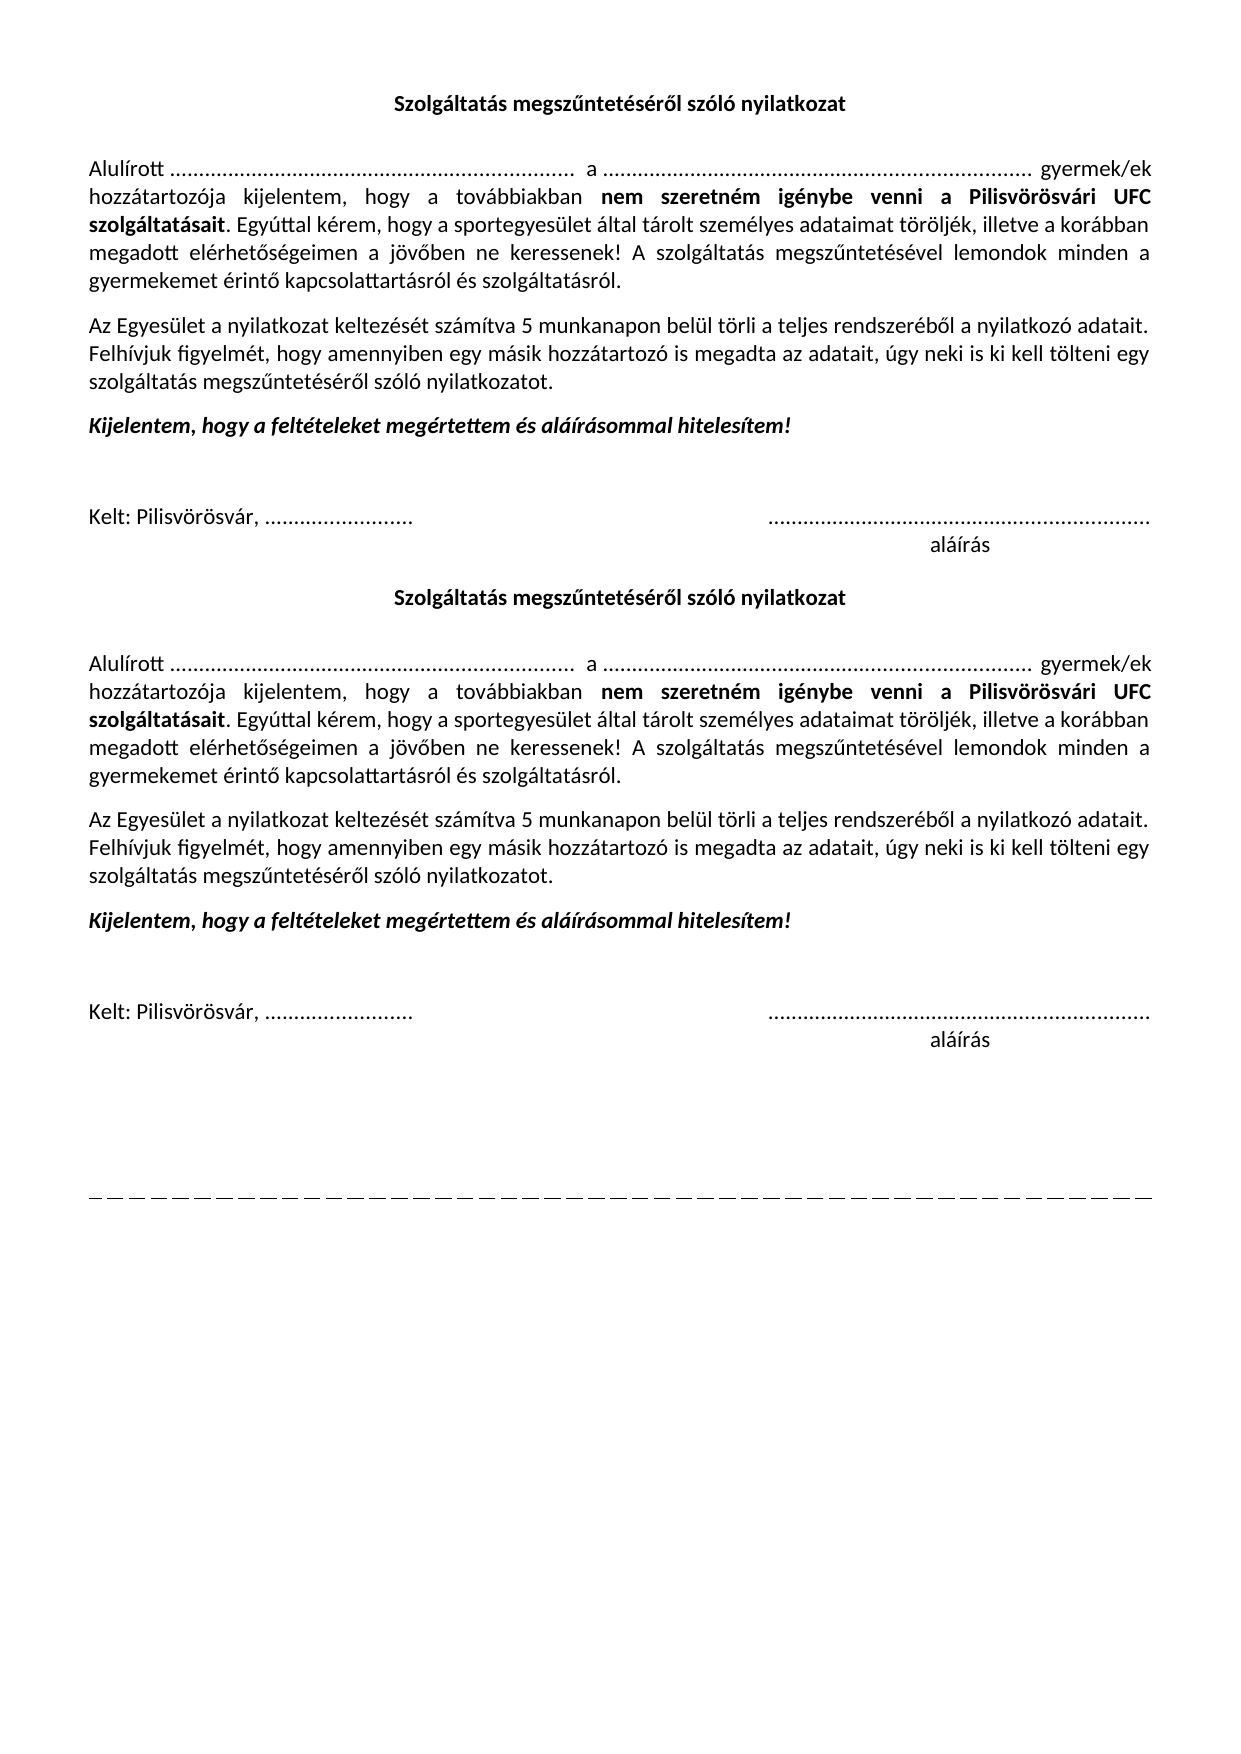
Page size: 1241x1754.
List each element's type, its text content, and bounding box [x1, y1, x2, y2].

text Az Egyesület a nyilatkozat keltezését számítva 5 munkanapon belül törli a teljes rendszeréből a nyilatkozó adatait. Felhívjuk figyelmét, hogy amennyiben egy másik hozzátartozó is megadta az adatait, úgy neki is ki kell tölteni egy szolgáltatás megszűntetéséről szóló nyilatkozatot. [89, 311, 1152, 395]
text Kelt: Pilisvörösvár, [89, 997, 1152, 1025]
text Alulírott a gyermek/ek hozzátartozója kijelentem, hogy a továbbiakban nem szeretném igénybe venni a Pilisvörösvári UFC szolgáltatásait. Egyúttal kérem, hogy a sportegyesület által tárolt személyes adataimat töröljék, illetve a korábban megadott elérhetőségeimen a jövőben ne keressenek! A szolgáltatás megszűntetésével lemondok minden a gyermekemet érintő kapcsolattartásról és szolgáltatásról. [89, 154, 1152, 294]
text Kijelentem, hogy a feltételeket megértettem és aláírásommal hitelesítem! [89, 906, 1152, 934]
text Kijelentem, hogy a feltételeket megértettem és aláírásommal hitelesítem! [89, 412, 1152, 440]
text Szolgáltatás megszűntetéséről szóló nyilatkozat [89, 583, 1152, 611]
text aláírás [89, 530, 1152, 558]
text Az Egyesület a nyilatkozat keltezését számítva 5 munkanapon belül törli a teljes rendszeréből a nyilatkozó adatait. Felhívjuk figyelmét, hogy amennyiben egy másik hozzátartozó is megadta az adatait, úgy neki is ki kell tölteni egy szolgáltatás megszűntetéséről szóló nyilatkozatot. [89, 806, 1152, 889]
text Alulírott a gyermek/ek hozzátartozója kijelentem, hogy a továbbiakban nem szeretném igénybe venni a Pilisvörösvári UFC szolgáltatásait. Egyúttal kérem, hogy a sportegyesület által tárolt személyes adataimat töröljék, illetve a korábban megadott elérhetőségeimen a jövőben ne keressenek! A szolgáltatás megszűntetésével lemondok minden a gyermekemet érintő kapcsolattartásról és szolgáltatásról. [89, 649, 1152, 789]
text Szolgáltatás megszűntetéséről szóló nyilatkozat [89, 89, 1152, 117]
text Kelt: Pilisvörösvár, [89, 502, 1152, 530]
text aláírás [89, 1025, 1152, 1053]
